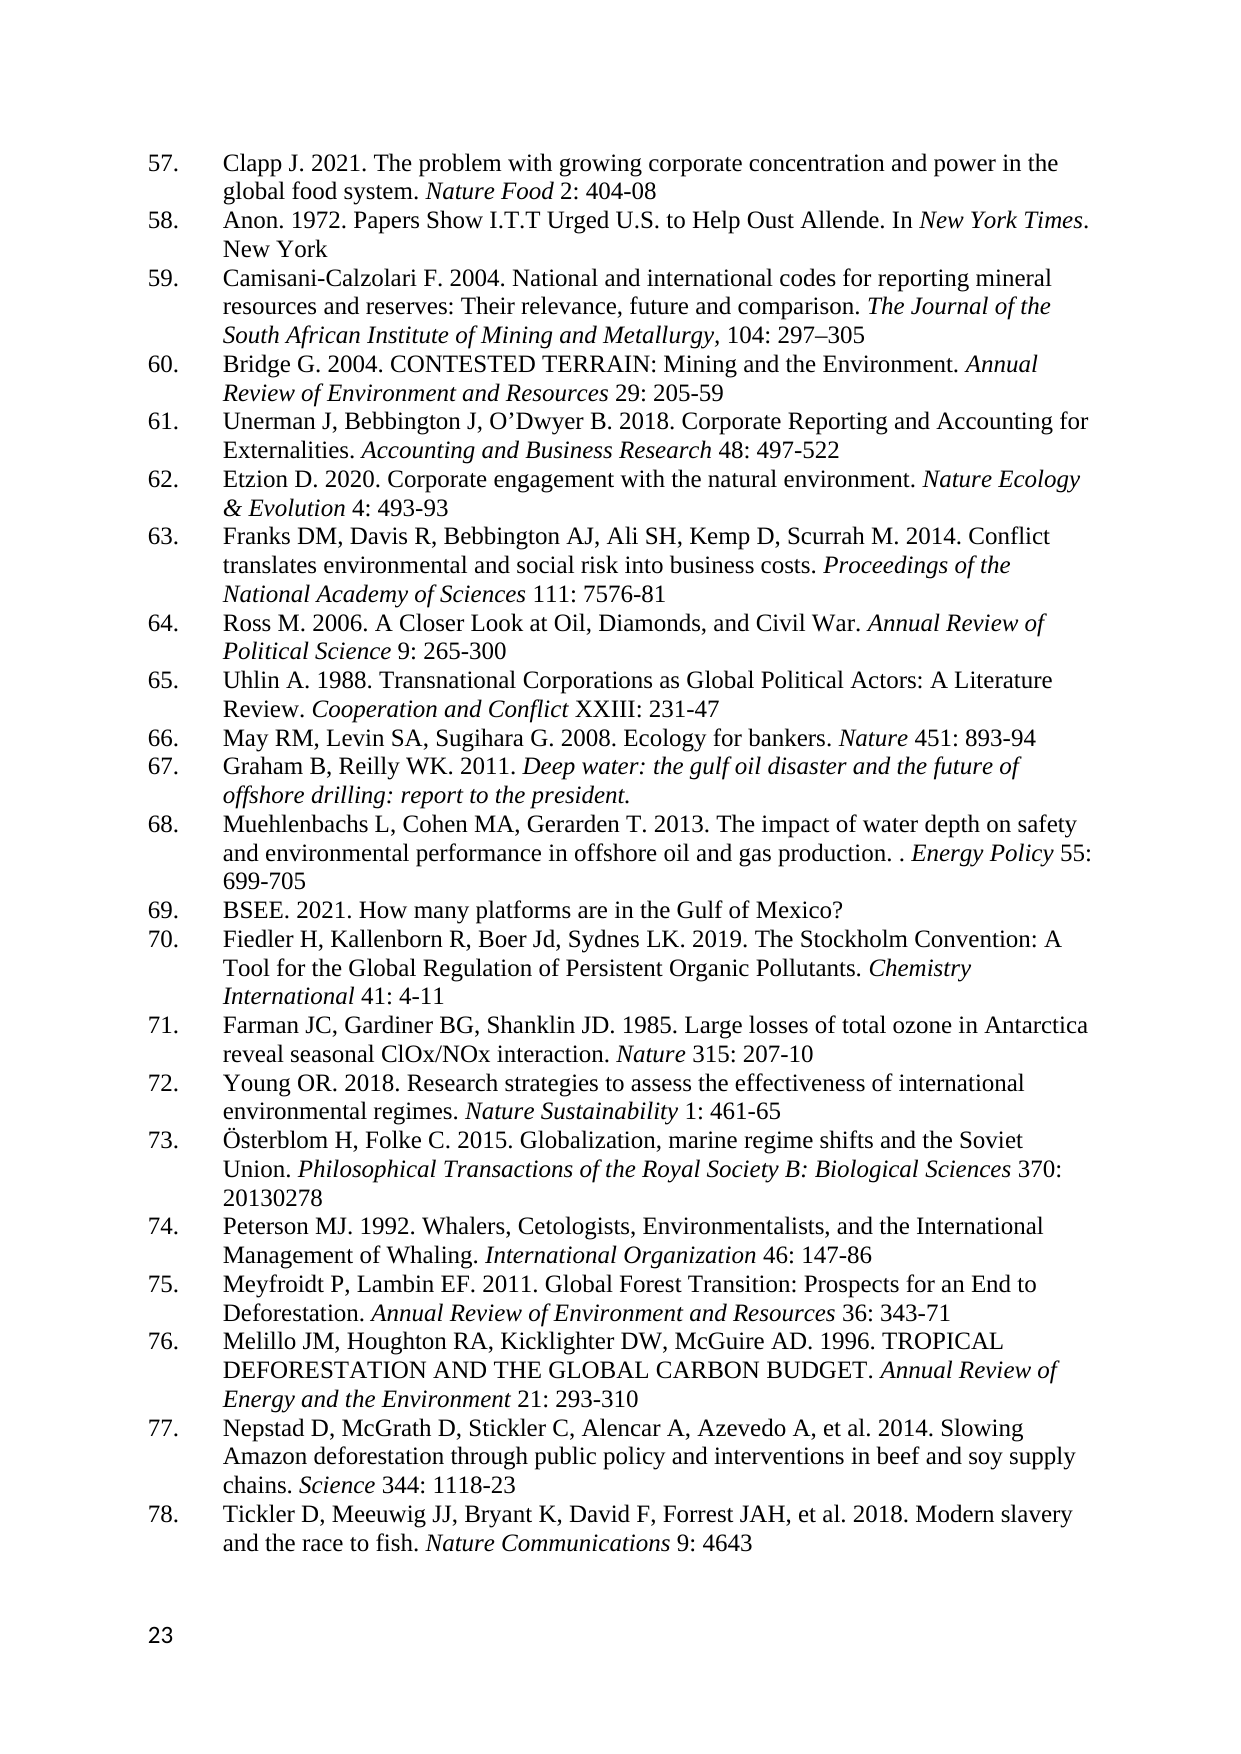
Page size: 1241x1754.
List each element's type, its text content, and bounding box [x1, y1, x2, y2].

text 70. Fiedler H, Kallenborn R, Boer Jd, Sydnes LK. 2019. The Stockholm Convention: A Tool for the Global Regulation of Persistent Organic Pollutants. Chemistry International 41: 4-11 [148, 924, 1093, 1010]
text 73. Österblom H, Folke C. 2015. Globalization, marine regime shifts and the Soviet Union. Philosophical Transactions of the Royal Society B: Biological Sciences 370: 20130278 [148, 1125, 1093, 1211]
text 75. Meyfroidt P, Lambin EF. 2011. Global Forest Transition: Prospects for an End to Deforestation. Annual Review of Environment and Resources 36: 343-71 [148, 1269, 1093, 1326]
text 67. Graham B, Reilly WK. 2011. Deep water: the gulf oil disaster and the future of offshore drilling: report to the president. [148, 751, 1093, 809]
text 66. May RM, Levin SA, Sugihara G. 2008. Ecology for bankers. Nature 451: 893-94 [148, 723, 1093, 751]
text 62. Etzion D. 2020. Corporate engagement with the natural environment. Nature Ecology & Evolution 4: 493-93 [148, 464, 1093, 521]
text 76. Melillo JM, Houghton RA, Kicklighter DW, McGuire AD. 1996. TROPICAL DEFORESTATION AND THE GLOBAL CARBON BUDGET. Annual Review of Energy and the Environment 21: 293-310 [148, 1326, 1093, 1413]
text 72. Young OR. 2018. Research strategies to assess the effectiveness of international environmental regimes. Nature Sustainability 1: 461-65 [148, 1068, 1093, 1125]
text 58. Anon. 1972. Papers Show I.T.T Urged U.S. to Help Oust Allende. In New York Times. New York [148, 205, 1093, 263]
text 71. Farman JC, Gardiner BG, Shanklin JD. 1985. Large losses of total ozone in Antarctica reveal seasonal ClOx/NOx interaction. Nature 315: 207-10 [148, 1010, 1093, 1068]
text 68. Muehlenbachs L, Cohen MA, Gerarden T. 2013. The impact of water depth on safety and environmental performance in offshore oil and gas production. . Energy Policy 55: 699-705 [148, 809, 1093, 895]
text 59. Camisani-Calzolari F. 2004. National and international codes for reporting mineral resources and reserves: Their relevance, future and comparison. The Journal of the South African Institute of Mining and Metallurgy, 104: 297–305 [148, 263, 1093, 349]
text 65. Uhlin A. 1988. Transnational Corporations as Global Political Actors: A Literature Review. Cooperation and Conflict XXIII: 231-47 [148, 665, 1093, 723]
text 69. BSEE. 2021. How many platforms are in the Gulf of Mexico? [148, 895, 1093, 924]
text 64. Ross M. 2006. A Closer Look at Oil, Diamonds, and Civil War. Annual Review of Political Science 9: 265-300 [148, 608, 1093, 665]
text 77. Nepstad D, McGrath D, Stickler C, Alencar A, Azevedo A, et al. 2014. Slowing Amazon deforestation through public policy and interventions in beef and soy supply chains. Science 344: 1118-23 [148, 1413, 1093, 1499]
text 60. Bridge G. 2004. CONTESTED TERRAIN: Mining and the Environment. Annual Review of Environment and Resources 29: 205-59 [148, 349, 1093, 406]
text 78. Tickler D, Meeuwig JJ, Bryant K, David F, Forrest JAH, et al. 2018. Modern slavery and the race to fish. Nature Communications 9: 4643 [148, 1499, 1093, 1556]
text 57. Clapp J. 2021. The problem with growing corporate concentration and power in the global food system. Nature Food 2: 404-08 [148, 148, 1093, 205]
text 63. Franks DM, Davis R, Bebbington AJ, Ali SH, Kemp D, Scurrah M. 2014. Conflict translates environmental and social risk into business costs. Proceedings of the National Academy of Sciences 111: 7576-81 [148, 521, 1093, 608]
text 61. Unerman J, Bebbington J, O’Dwyer B. 2018. Corporate Reporting and Accounting for Externalities. Accounting and Business Research 48: 497-522 [148, 406, 1093, 464]
text 74. Peterson MJ. 1992. Whalers, Cetologists, Environmentalists, and the International Management of Whaling. International Organization 46: 147-86 [148, 1211, 1093, 1269]
